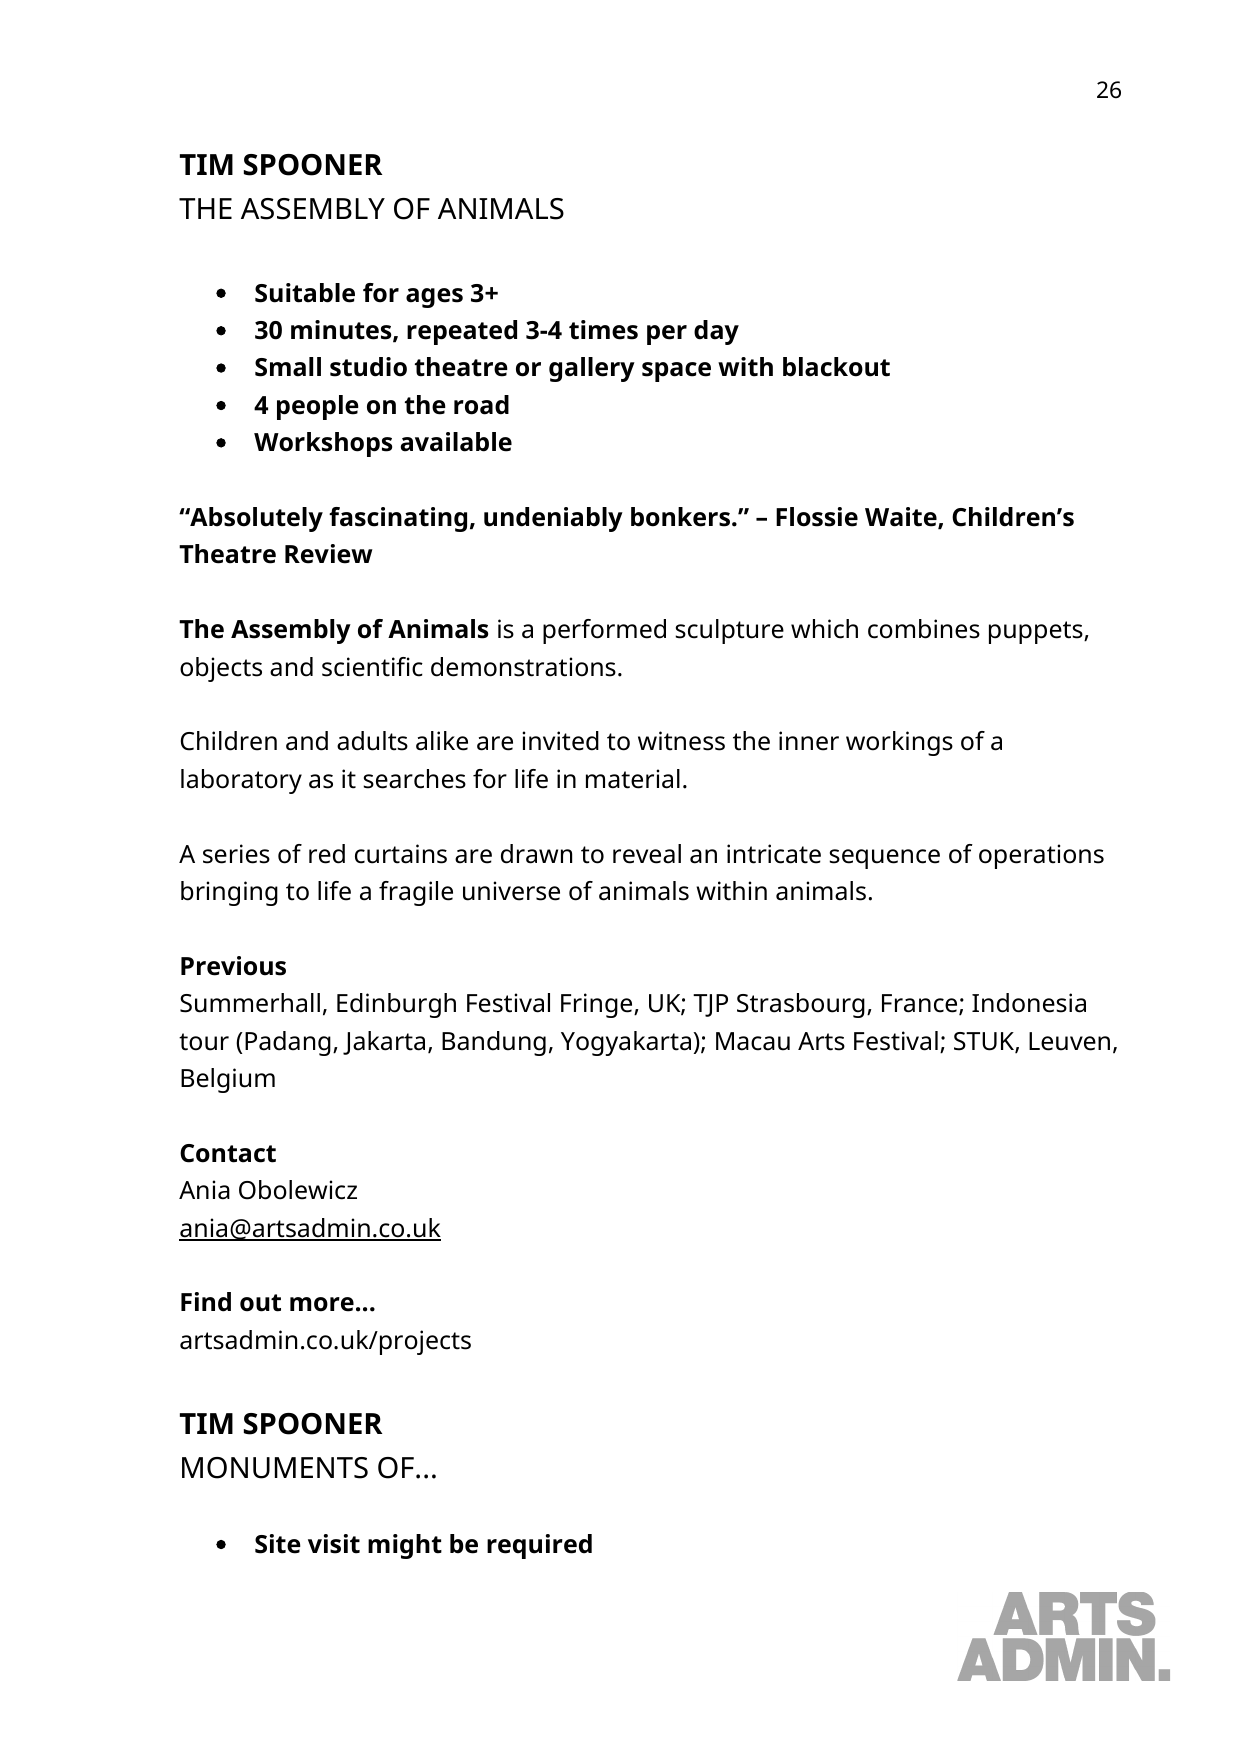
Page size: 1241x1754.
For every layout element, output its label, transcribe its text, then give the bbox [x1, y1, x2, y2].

text Children and adults alike are invited to witness the inner workings of a laboratory as it searches for life in material. [179, 724, 1122, 796]
list Site visit might be required [217, 1527, 1122, 1561]
text Summerhall, Edinburgh Festival Fringe, UK; TJP Strasbourg, France; Indonesia tour (Padang, Jakarta, Bandung, Yogyakarta); Macau Arts Festival; STUK, Leuven, Belgium [179, 986, 1122, 1095]
text MONUMENTS OF... [179, 1447, 1122, 1487]
list 30 minutes, repeated 3-4 times per day [217, 313, 1122, 347]
text TIM SPOONER [179, 144, 1122, 184]
text A series of red curtains are drawn to reveal an intricate sequence of operations bringing to life a fragile universe of animals within animals. [179, 836, 1122, 908]
list Small studio theatre or gallery space with blackout [217, 350, 1122, 384]
list 4 people on the road [217, 387, 1122, 422]
text ania@artsadmin.co.uk [179, 1210, 1122, 1244]
list Suitable for ages 3+ [217, 275, 1122, 309]
text Find out more... [179, 1285, 1122, 1319]
text TIM SPOONER [179, 1403, 1122, 1443]
text Previous [179, 948, 1122, 982]
picture [957, 1592, 1171, 1681]
text Contact [179, 1135, 1122, 1169]
text Ania Obolewicz [179, 1173, 1122, 1207]
list Workshops available [217, 425, 1122, 459]
text “Absolutely fascinating, undeniably bonkers.” – Flossie Waite, Children’s Theatre Review [179, 500, 1122, 571]
text The Assembly of Animals is a performed sculpture which combines puppets, objects and scientific demonstrations. [179, 612, 1122, 683]
text THE ASSEMBLY OF ANIMALS [179, 188, 1122, 228]
text artsadmin.co.uk/projects [179, 1322, 1122, 1356]
